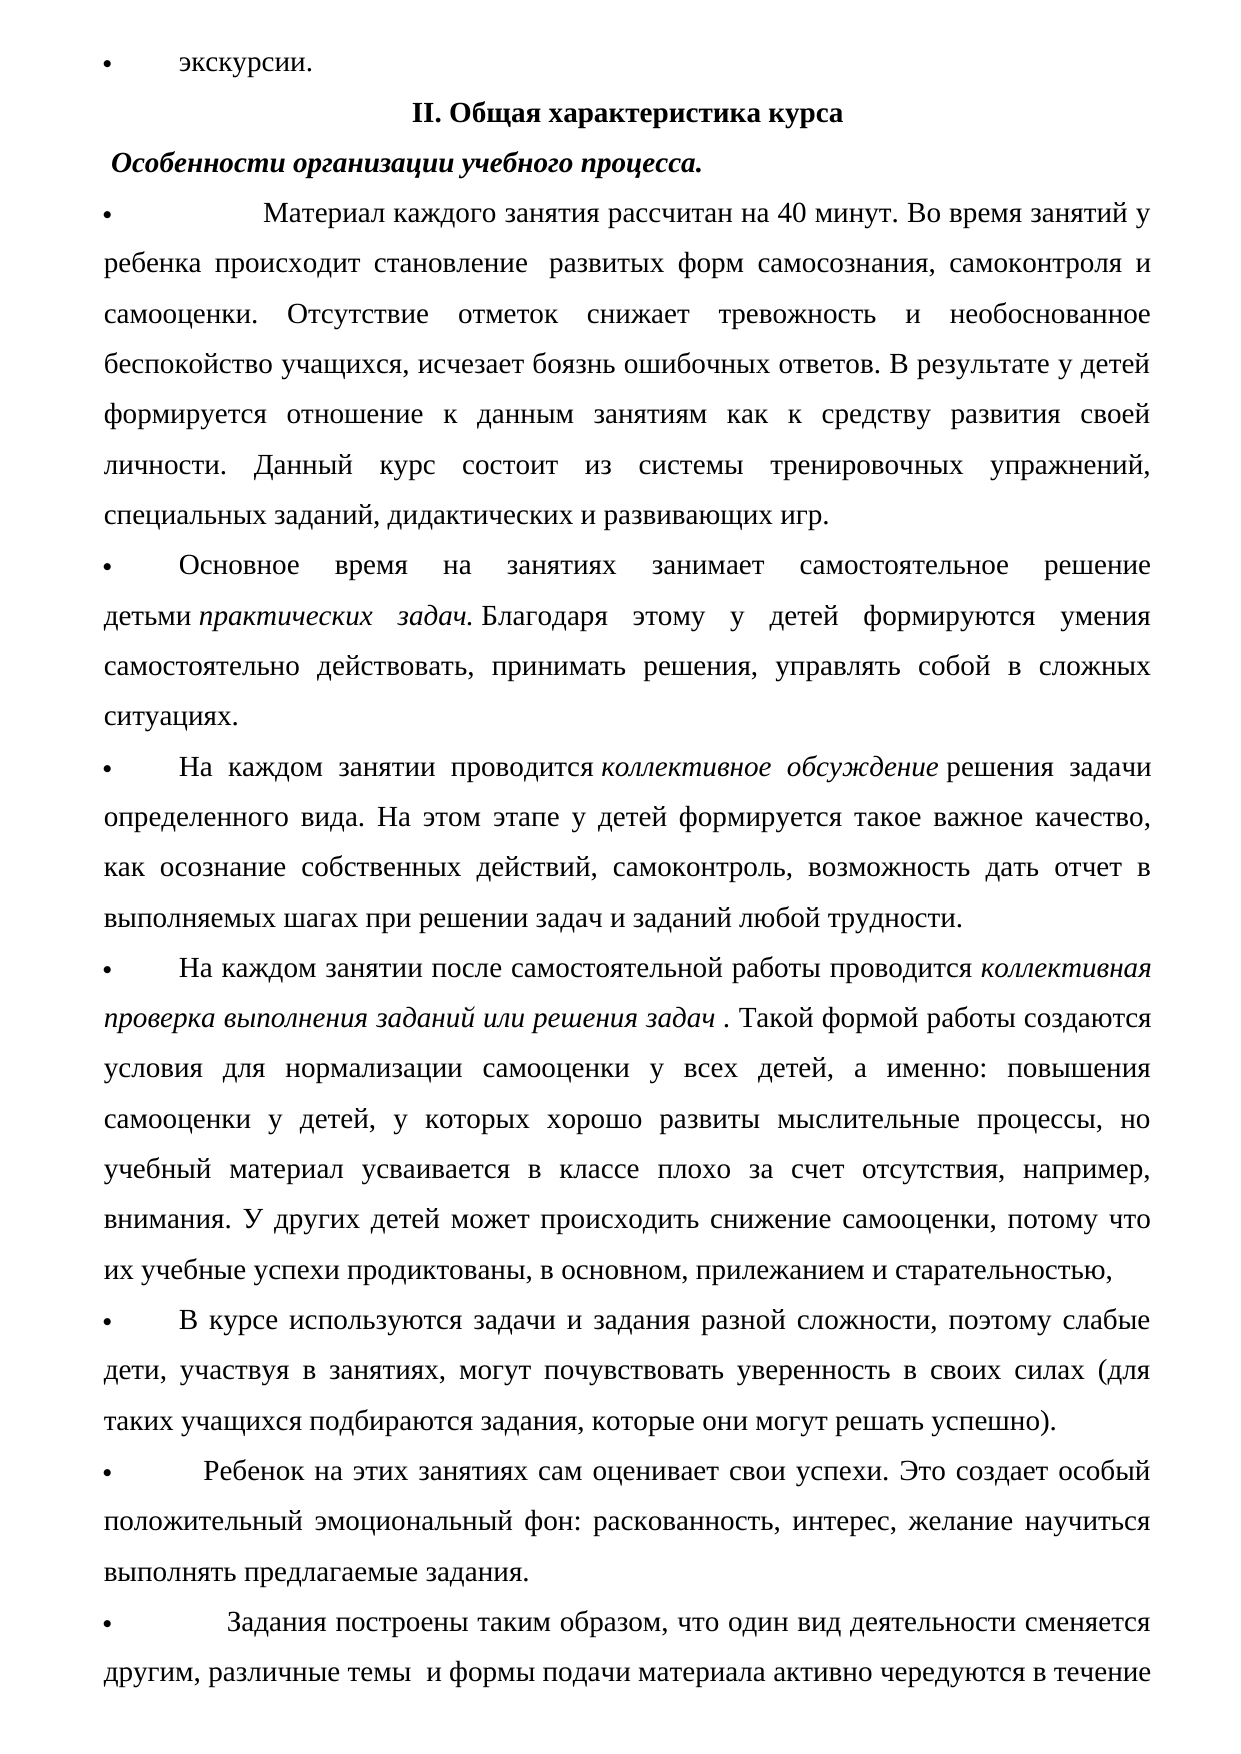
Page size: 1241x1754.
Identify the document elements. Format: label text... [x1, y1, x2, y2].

text Особенности организации учебного процесса. [103, 145, 1152, 178]
list Ребенок на этих занятиях сам оценивает свои успехи. Это создает особый положительный эмоциональный фон: раскованность, интерес, желание научиться выполнять предлагаемые задания. [103, 1453, 1152, 1587]
list На каждом занятии проводится коллективное обсуждение решения задачи определенного вида. На этом этапе у детей формируется такое важное качество, как осознание собственных действий, самоконтроль, возможность дать отчет в выполняемых шагах при решении задач и заданий любой трудности. [103, 749, 1152, 933]
text II. Общая характеристика курса [103, 95, 1152, 128]
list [103, 1604, 1152, 1688]
list В курсе используются задачи и задания разной сложности, поэтому слабые дети, участвуя в занятиях, могут почувствовать уверенность в своих силах (для таких учащихся подбираются задания, которые они могут решать успешно). [103, 1302, 1152, 1436]
list Основное время на занятиях занимает самостоятельное решение детьми практических задач. Благодаря этому у детей формируются умения самостоятельно действовать, принимать решения, управлять собой в сложных ситуациях. [103, 547, 1152, 732]
list На каждом занятии после самостоятельной работы проводится коллективная проверка выполнения заданий или решения задач . Такой формой работы создаются условия для нормализации самооценки у всех детей, а именно: повышения самооценки у детей, у которых хорошо развиты мыслительные процессы, но учебный материал усваивается в классе плохо за счет отсутствия, например, внимания. У других детей может происходить снижение самооценки, потому что их учебные успехи продиктованы, в основном, прилежанием и старательностью, [103, 950, 1152, 1285]
list экскурсии. [103, 44, 1152, 78]
list Материал каждого занятия рассчитан на 40 минут. Во время занятий у ребенка происходит становление развитых форм самосознания, самоконтроля и самооценки. Отсутствие отметок снижает тревожность и необоснованное беспокойство учащихся, исчезает боязнь ошибочных ответов. В результате у детей формируется отношение к данным занятиям как к средству развития своей личности. Данный курс состоит из системы тренировочных упражнений, специальных заданий, дидактических и развивающих игр. [103, 195, 1152, 531]
